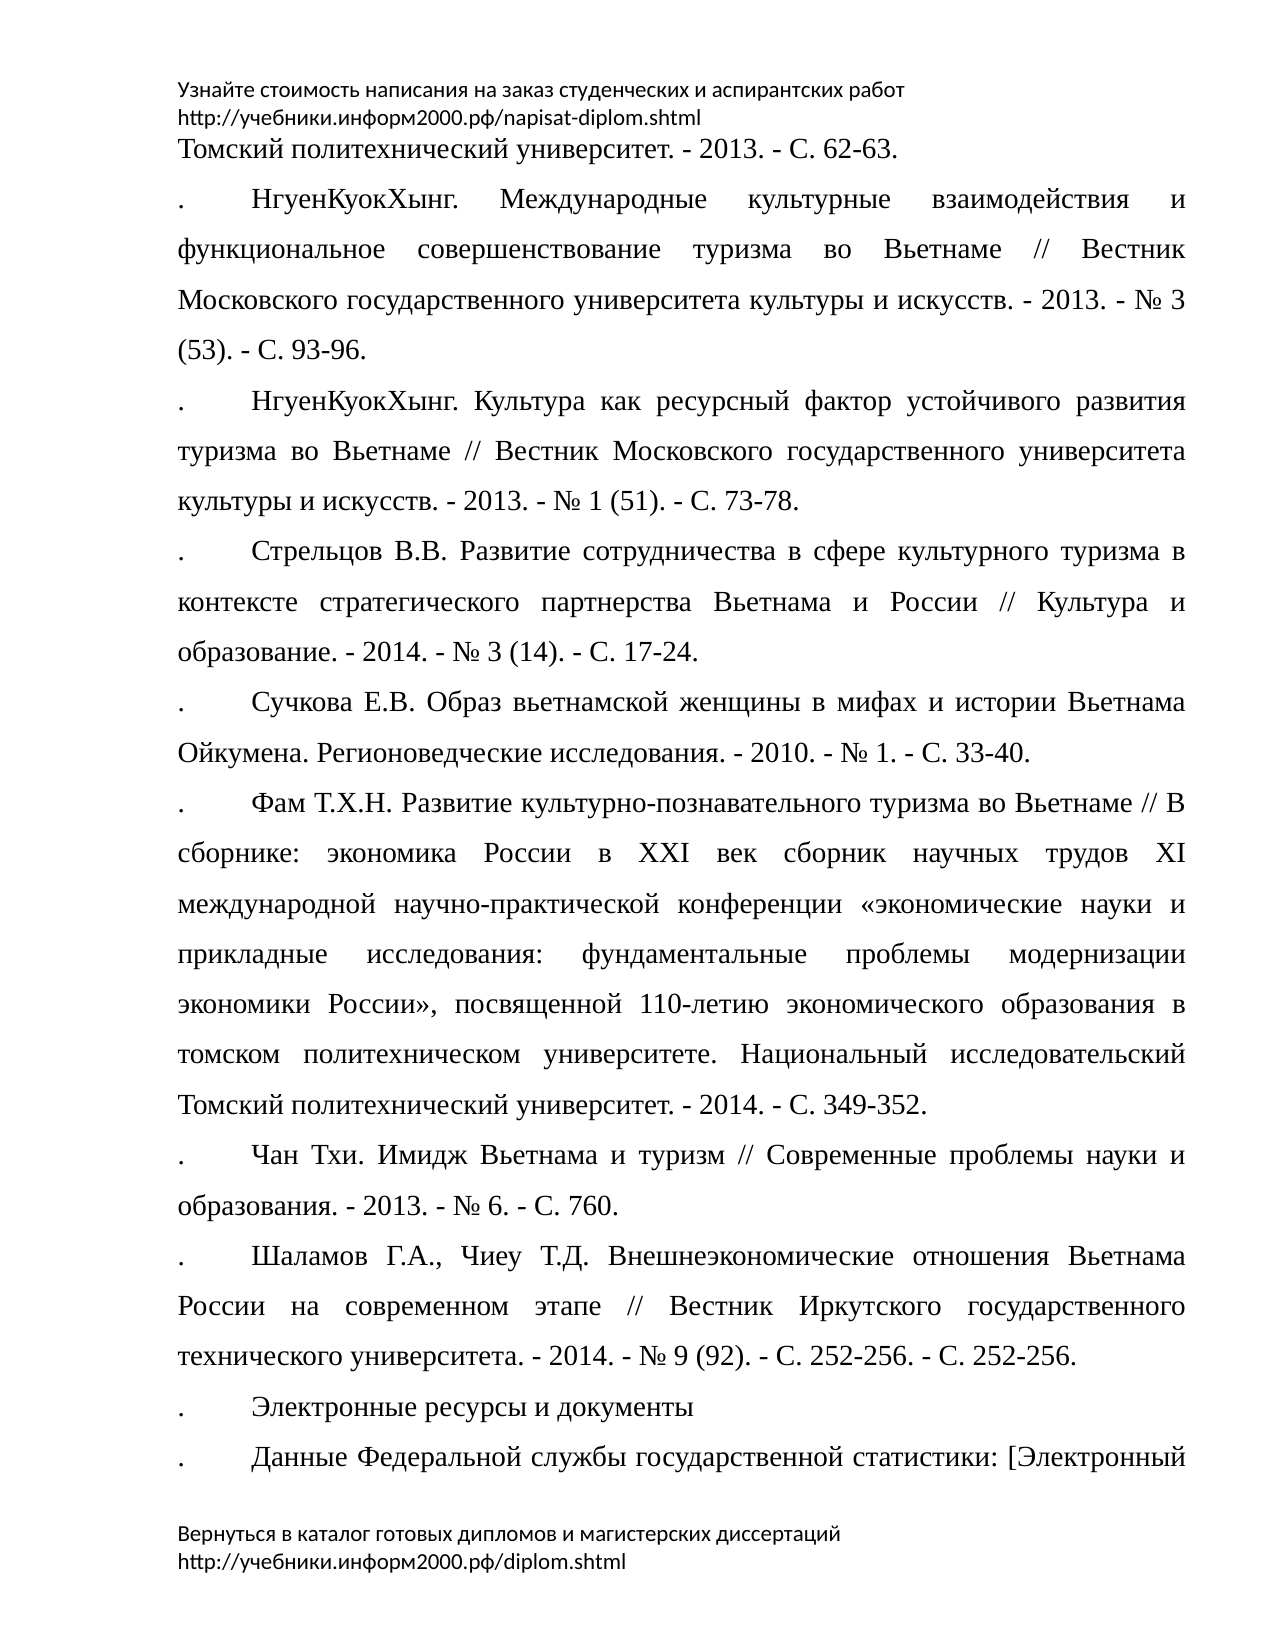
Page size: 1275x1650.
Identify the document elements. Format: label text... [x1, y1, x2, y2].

text . НгуенКуокХынг. Культура как ресурсный фактор устойчивого развития туризма во Вьетнаме // Вестник Московского государственного университета культуры и искусств. - 2013. - № 1 (51). - С. 73-78. [177, 383, 1186, 517]
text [177, 1439, 1186, 1473]
text . Стрельцов В.В. Развитие сотрудничества в сфере культурного туризма в контексте стратегического партнерства Вьетнама и России // Культура и образование. - 2014. - № 3 (14). - С. 17-24. [177, 533, 1186, 668]
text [177, 131, 1186, 164]
text . Чан Тхи. Имидж Вьетнама и туризм // Современные проблемы науки и образования. - 2013. - № 6. - С. 760. [177, 1137, 1186, 1221]
text . Шаламов Г.А., Чиеу Т.Д. Внешнеэкономические отношения Вьетнама России на современном этапе // Вестник Иркутского государственного технического университета. - 2014. - № 9 (92). - С. 252-256. - С. 252-256. [177, 1238, 1186, 1372]
text . Фам Т.Х.Н. Развитие культурно-познавательного туризма во Вьетнаме // В сборнике: экономика России в XXI век сборник научных трудов XI международной научно-практической конференции «экономические науки и прикладные исследования: фундаментальные проблемы модернизации экономики России», посвященной 110-летию экономического образования в томском политехническом университете. Национальный исследовательский Томский политехнический университет. - 2014. - С. 349-352. [177, 785, 1186, 1121]
text . НгуенКуокХынг. Международные культурные взаимодействия и функциональное совершенствование туризма во Вьетнаме // Вестник Московского государственного университета культуры и искусств. - 2013. - № 3 (53). - С. 93-96. [177, 181, 1186, 366]
text . Сучкова Е.В. Образ вьетнамской женщины в мифах и истории Вьетнама Ойкумена. Регионоведческие исследования. - 2010. - № 1. - С. 33-40. [177, 684, 1186, 768]
text . Электронные ресурсы и документы [177, 1389, 1186, 1422]
